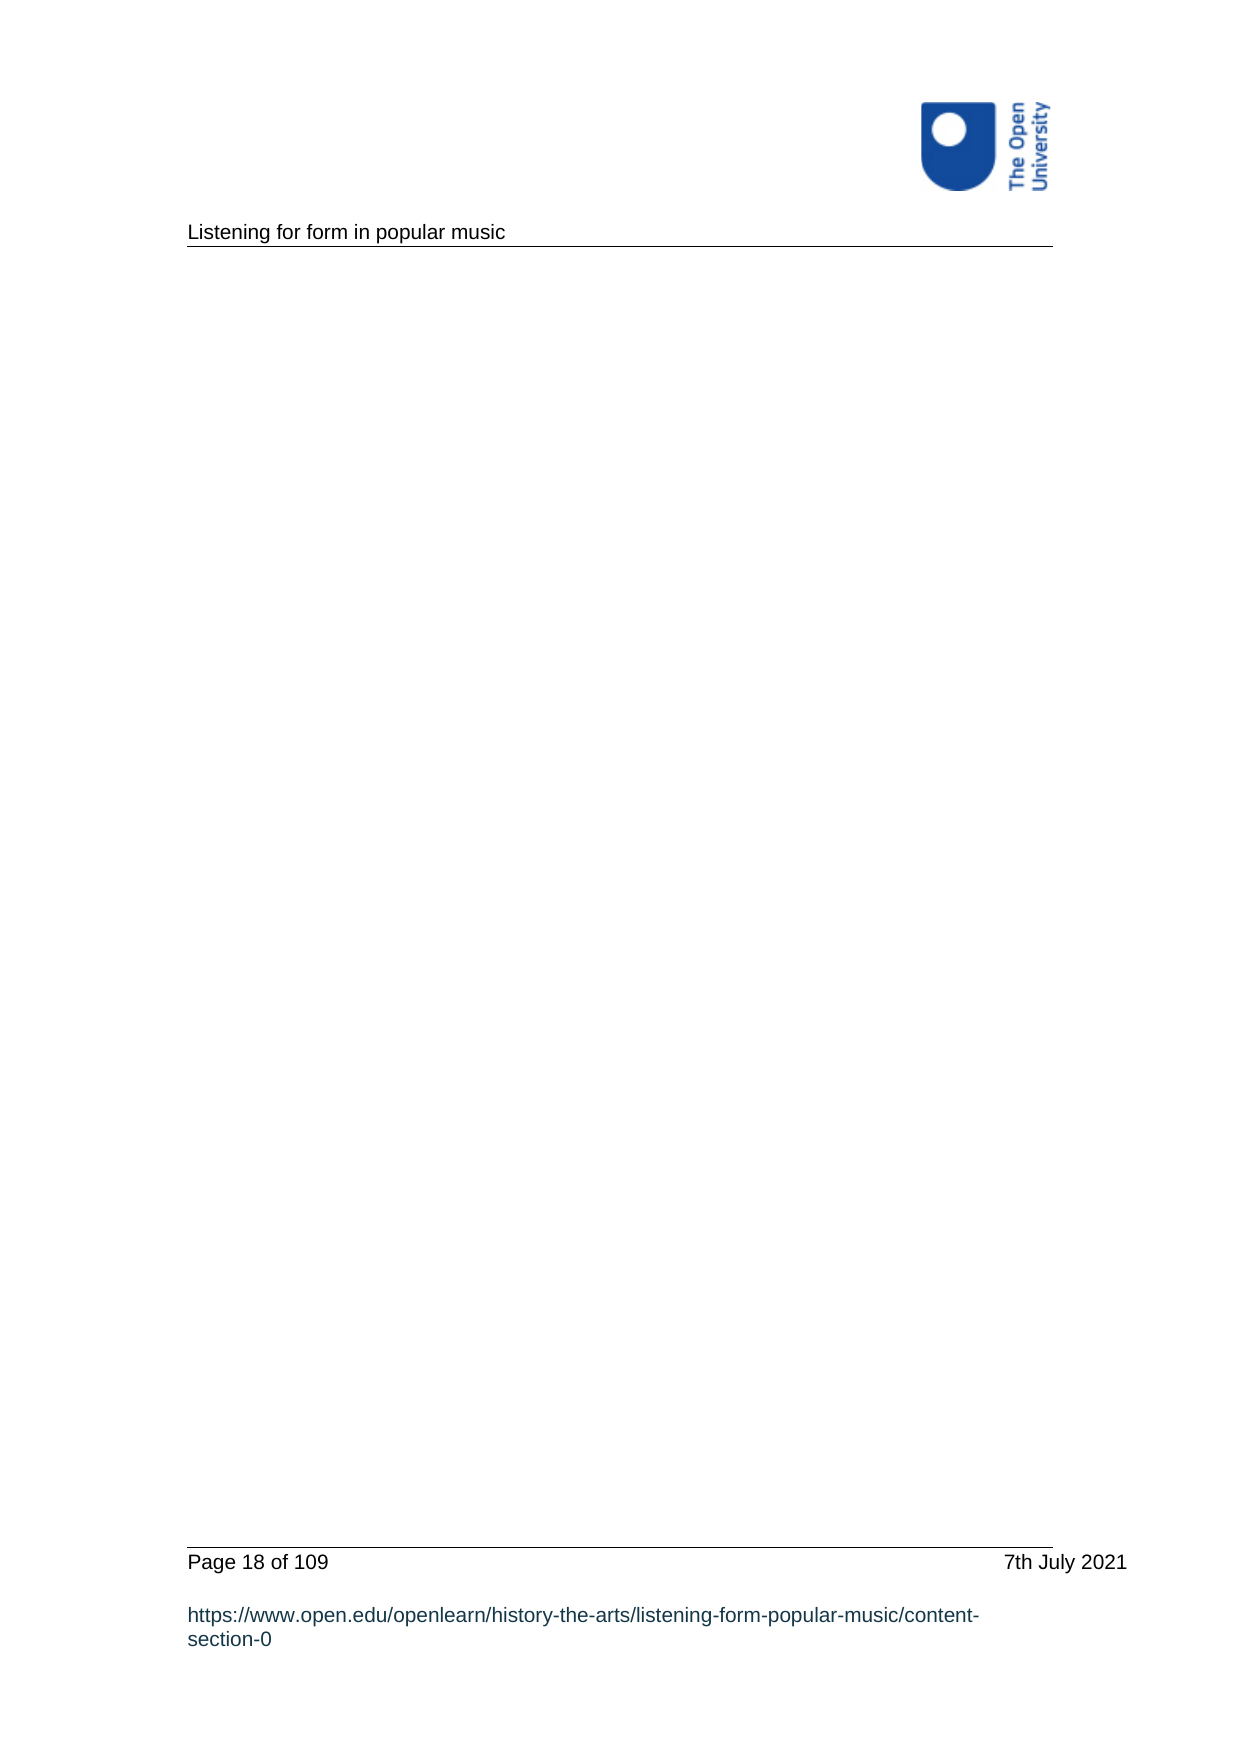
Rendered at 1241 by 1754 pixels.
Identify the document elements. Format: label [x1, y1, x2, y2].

picture [921, 102, 1052, 191]
